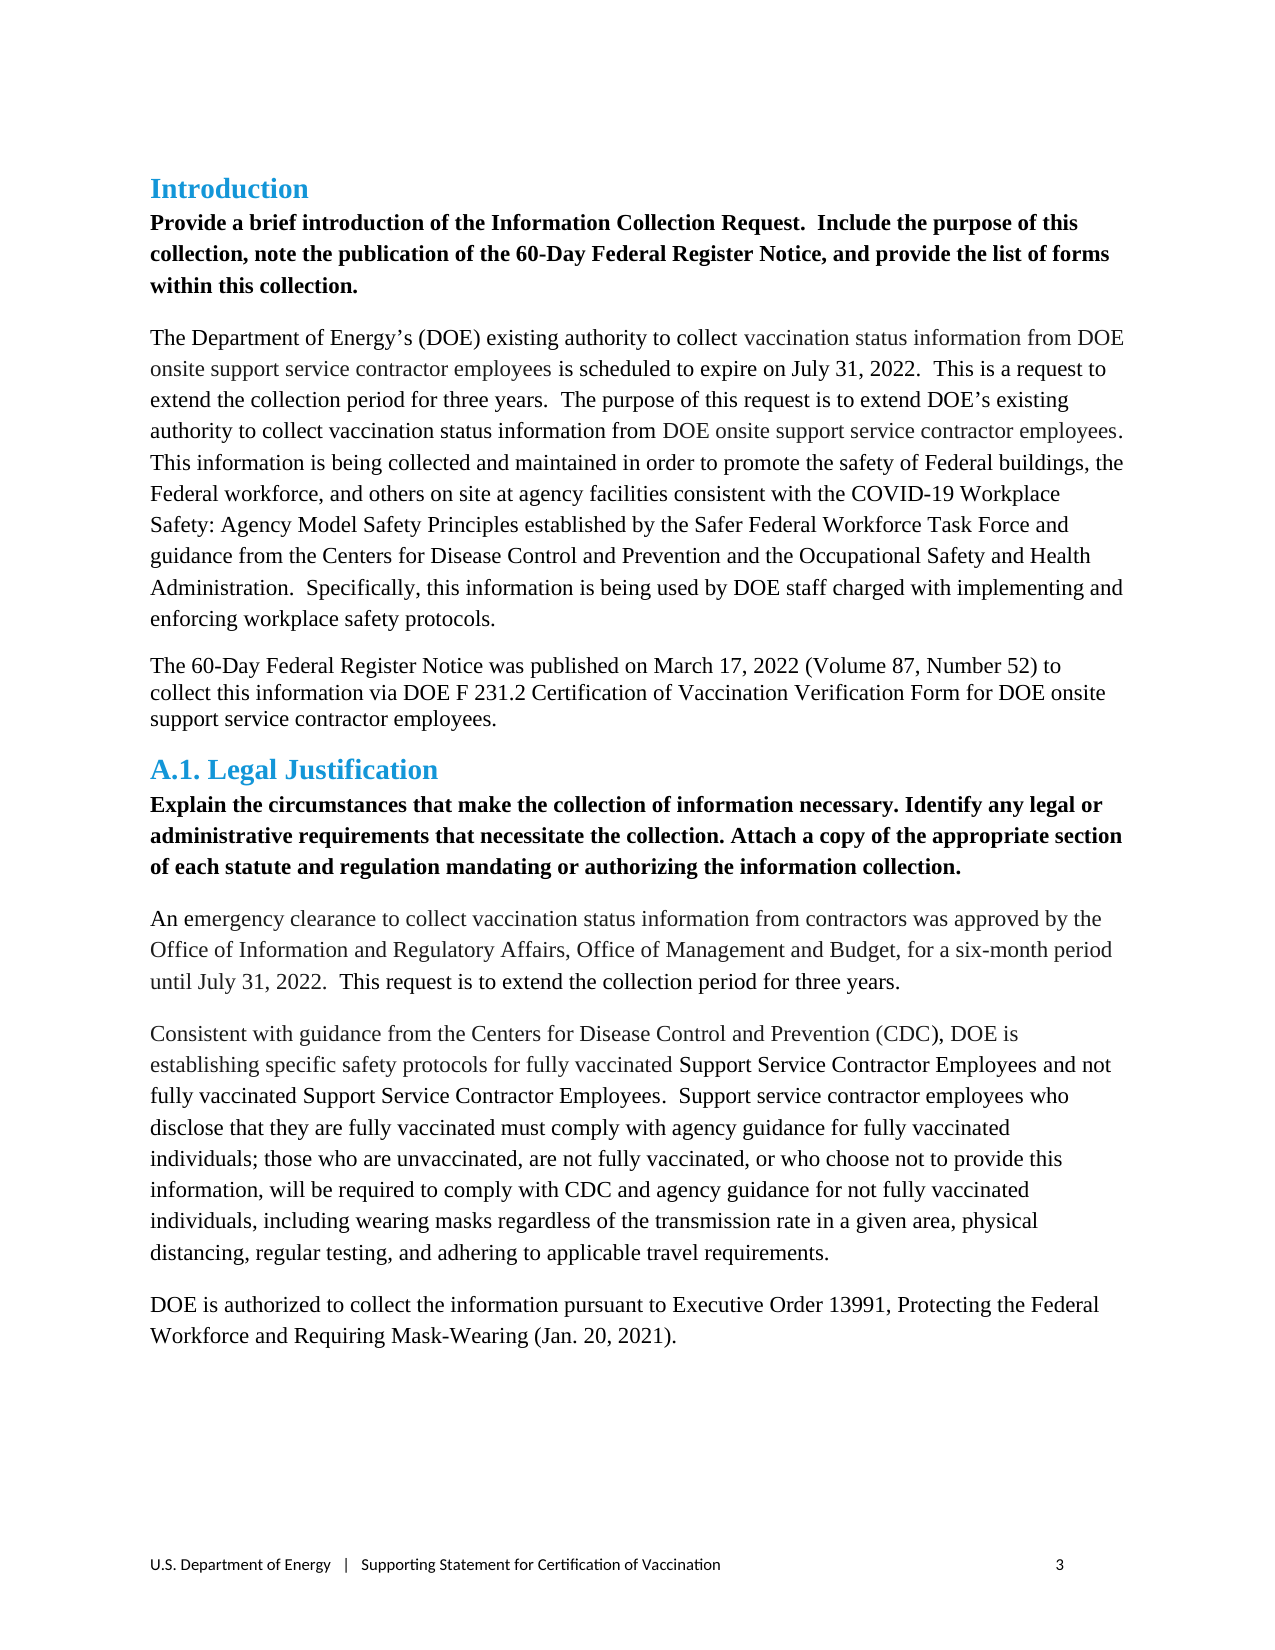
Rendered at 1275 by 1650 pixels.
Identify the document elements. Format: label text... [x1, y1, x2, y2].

text The 60-Day Federal Register Notice was published on March 17, 2022 (Volume 87, Number 52) to collect this information via DOE F 231.2 Certification of Vaccination Verification Form for DOE onsite support service contractor employees. [150, 652, 1125, 731]
subtitle Introduction [150, 171, 1125, 204]
text DOE is authorized to collect the information pursuant to Executive Order 13991, Protecting the Federal Workforce and Requiring Mask-Wearing (Jan. 20, 2021). [150, 1286, 1125, 1348]
subtitle A.1. Legal Justification [150, 752, 1125, 786]
text An emergency clearance to collect vaccination status information from contractors was approved by the Office of Information and Regulatory Affairs, Office of Management and Budget, for a six-month period until July 31, 2022. This request is to extend the collection period for three years. [150, 900, 1125, 994]
text Consistent with guidance from the Centers for Disease Control and Prevention (CDC), DOE is establishing specific safety protocols for fully vaccinated Support Service Contractor Employees and not fully vaccinated Support Service Contractor Employees. Support service contractor employees who disclose that they are fully vaccinated must comply with agency guidance for fully vaccinated individuals; those who are unvaccinated, are not fully vaccinated, or who choose not to provide this information, will be required to comply with CDC and agency guidance for not fully vaccinated individuals, including wearing masks regardless of the transmission rate in a given area, physical distancing, regular testing, and adhering to applicable travel requirements. [150, 1015, 1125, 1265]
text The Department of Energy’s (DOE) existing authority to collect vaccination status information from DOE onsite support service contractor employees is scheduled to expire on July 31, 2022. This is a request to extend the collection period for three years. The purpose of this request is to extend DOE’s existing authority to collect vaccination status information from DOE onsite support service contractor employees. This information is being collected and maintained in order to promote the safety of Federal buildings, the Federal workforce, and others on site at agency facilities consistent with the COVID-19 Workplace Safety: Agency Model Safety Principles established by the Safer Federal Workforce Task Force and guidance from the Centers for Disease Control and Prevention and the Occupational Safety and Health Administration. Specifically, this information is being used by DOE staff charged with implementing and enforcing workplace safety protocols. [150, 319, 1125, 631]
text Provide a brief introduction of the Information Collection Request. Include the purpose of this collection, note the publication of the 60-Day Federal Register Notice, and provide the list of forms within this collection. [150, 204, 1125, 298]
text Explain the circumstances that make the collection of information necessary. Identify any legal or administrative requirements that necessitate the collection. Attach a copy of the appropriate section of each statute and regulation mandating or authorizing the information collection. [150, 786, 1125, 879]
